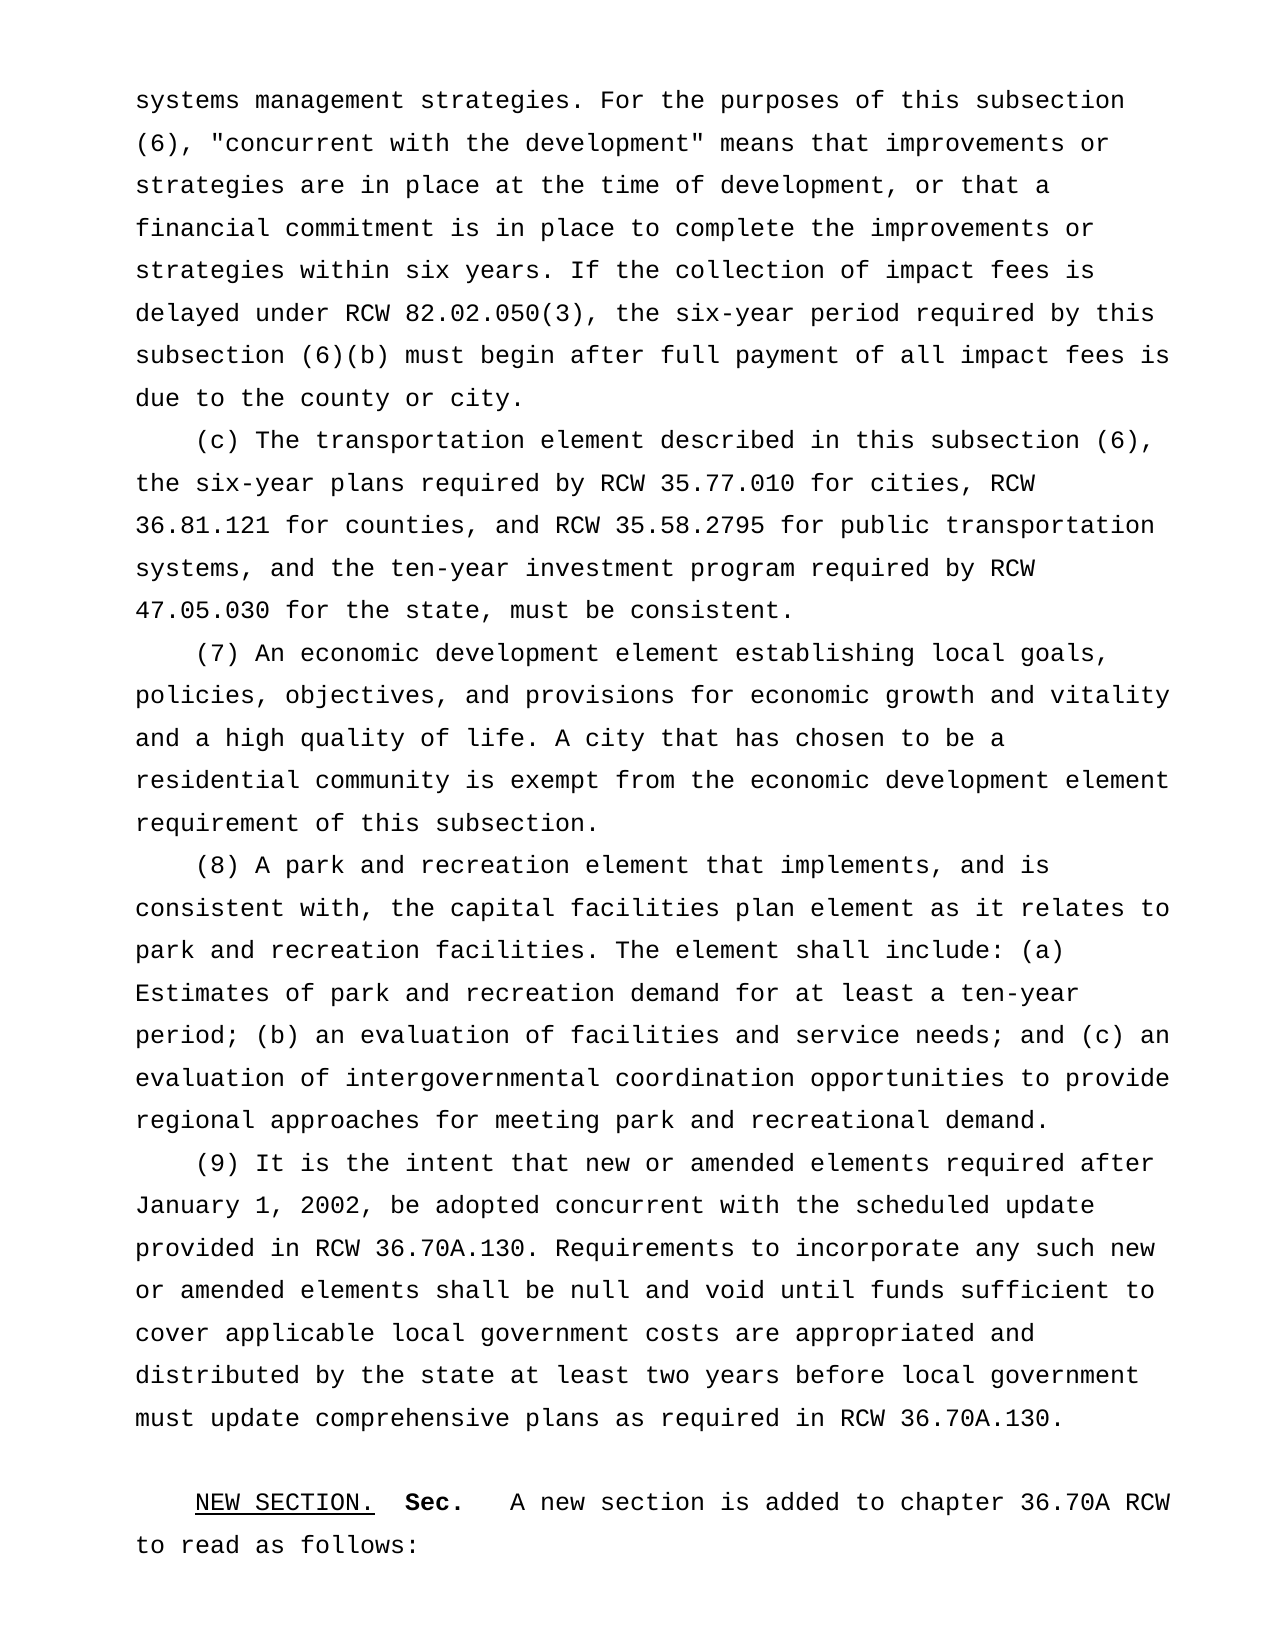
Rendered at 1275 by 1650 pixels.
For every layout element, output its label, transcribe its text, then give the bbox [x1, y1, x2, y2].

text (8) A park and recreation element that implements, and is consistent with, the capital facilities plan element as it relates to park and recreation facilities. The element shall include: (a) Estimates of park and recreation demand for at least a ten-year period; (b) an evaluation of facilities and service needs; and (c) an evaluation of intergovernmental coordination opportunities to provide regional approaches for meeting park and recreational demand. [135, 840, 1170, 1137]
text (7) An economic development element establishing local goals, policies, objectives, and provisions for economic growth and vitality and a high quality of life. A city that has chosen to be a residential community is exempt from the economic development element requirement of this subsection. [135, 627, 1170, 840]
text NEW SECTION. Sec. A new section is added to chapter 36.70A RCW to read as follows: [135, 1477, 1170, 1562]
text (9) It is the intent that new or amended elements required after January 1, 2002, be adopted concurrent with the scheduled update provided in RCW 36.70A.130. Requirements to incorporate any such new or amended elements shall be null and void until funds sufficient to cover applicable local government costs are appropriated and distributed by the state at least two years before local government must update comprehensive plans as required in RCW 36.70A.130. [135, 1137, 1170, 1435]
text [135, 75, 1170, 415]
text (c) The transportation element described in this subsection (6), the six-year plans required by RCW 35.77.010 for cities, RCW 36.81.121 for counties, and RCW 35.58.2795 for public transportation systems, and the ten-year investment program required by RCW 47.05.030 for the state, must be consistent. [135, 415, 1170, 627]
